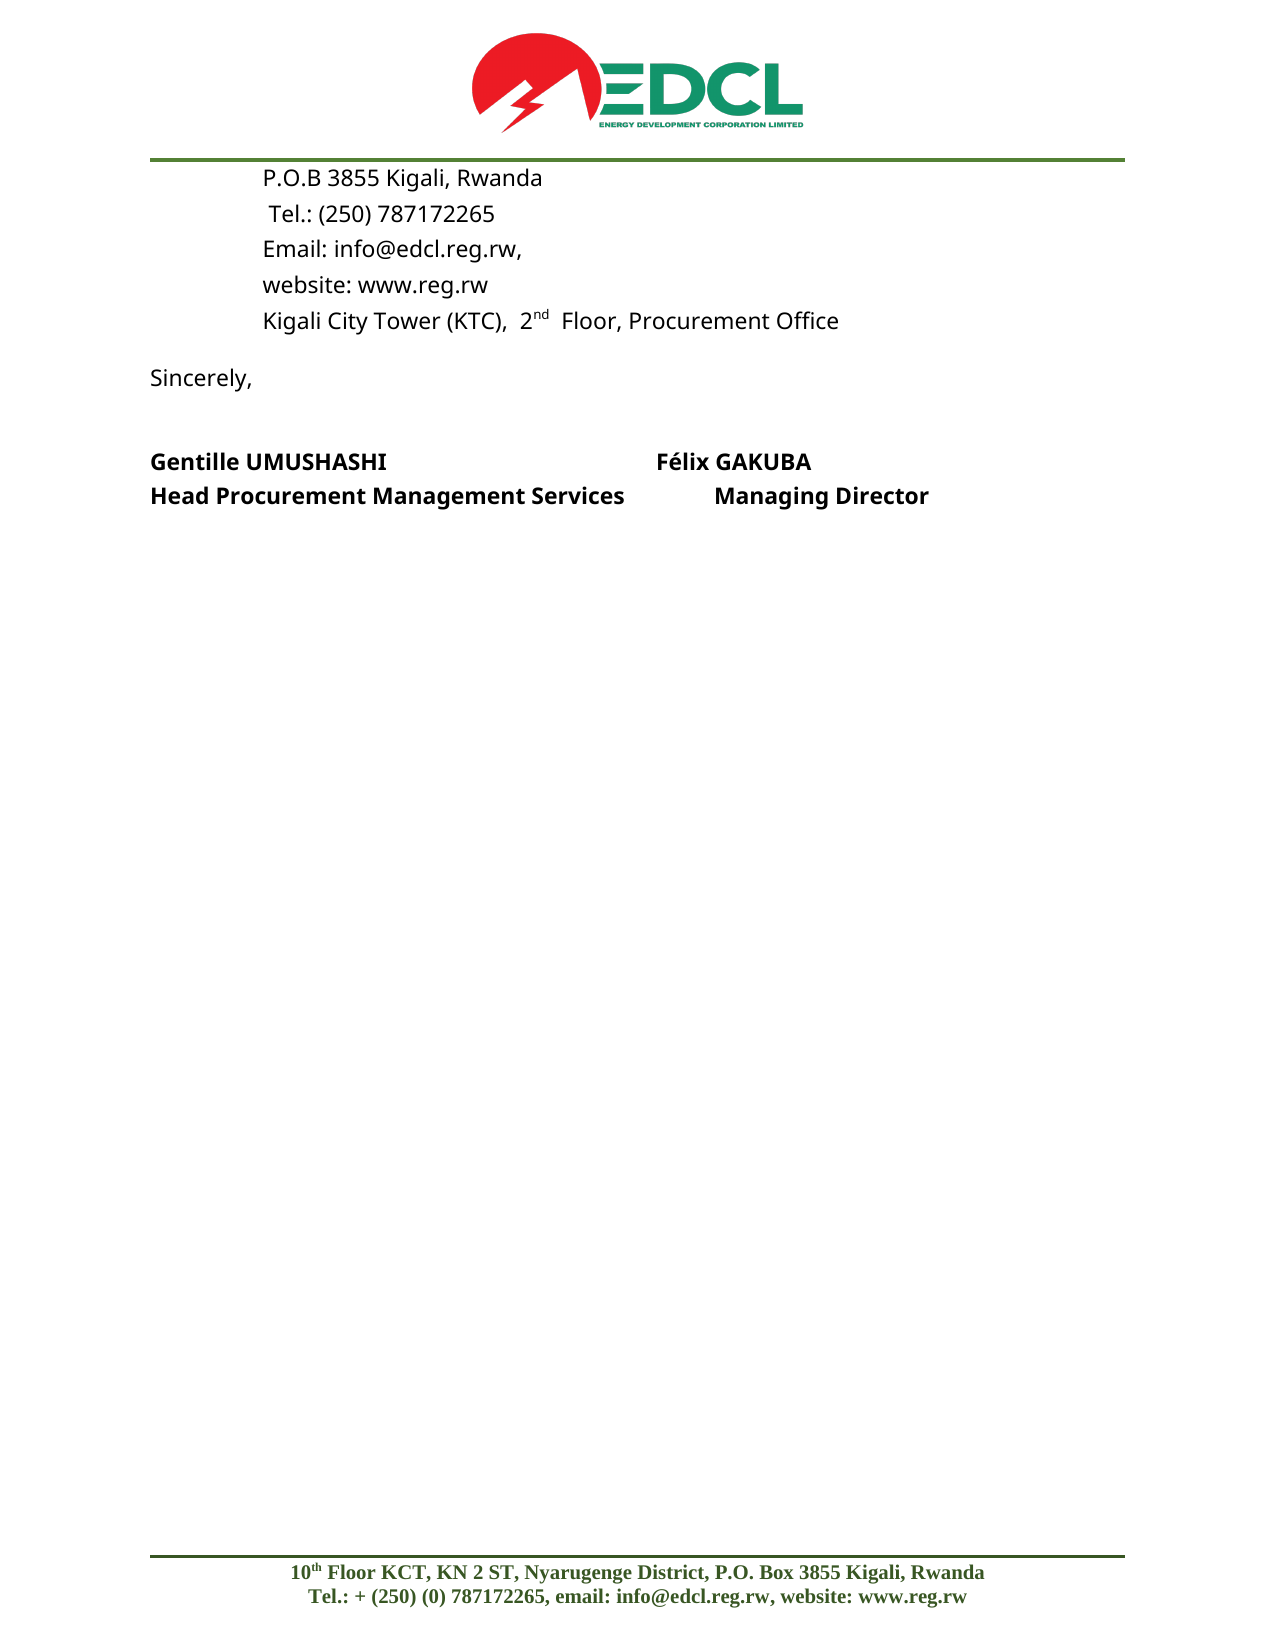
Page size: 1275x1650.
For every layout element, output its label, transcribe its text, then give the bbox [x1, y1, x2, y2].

text Head Procurement Management Services Managing Director [150, 480, 1125, 511]
list P.O.B 3855 Kigali, Rwanda [262, 162, 1125, 193]
text Sincerely, [150, 362, 1125, 393]
list Email: info@edcl.reg.rw, [262, 233, 1125, 265]
text Gentille UMUSHASHI Félix GAKUBA [150, 446, 1125, 477]
list website: www.reg.rw [262, 269, 1125, 301]
list Tel.: (250) 787172265 [262, 197, 1125, 229]
picture [465, 28, 810, 135]
list Kigali City Tower (KTC), 2nd Floor, Procurement Office [262, 305, 1125, 337]
